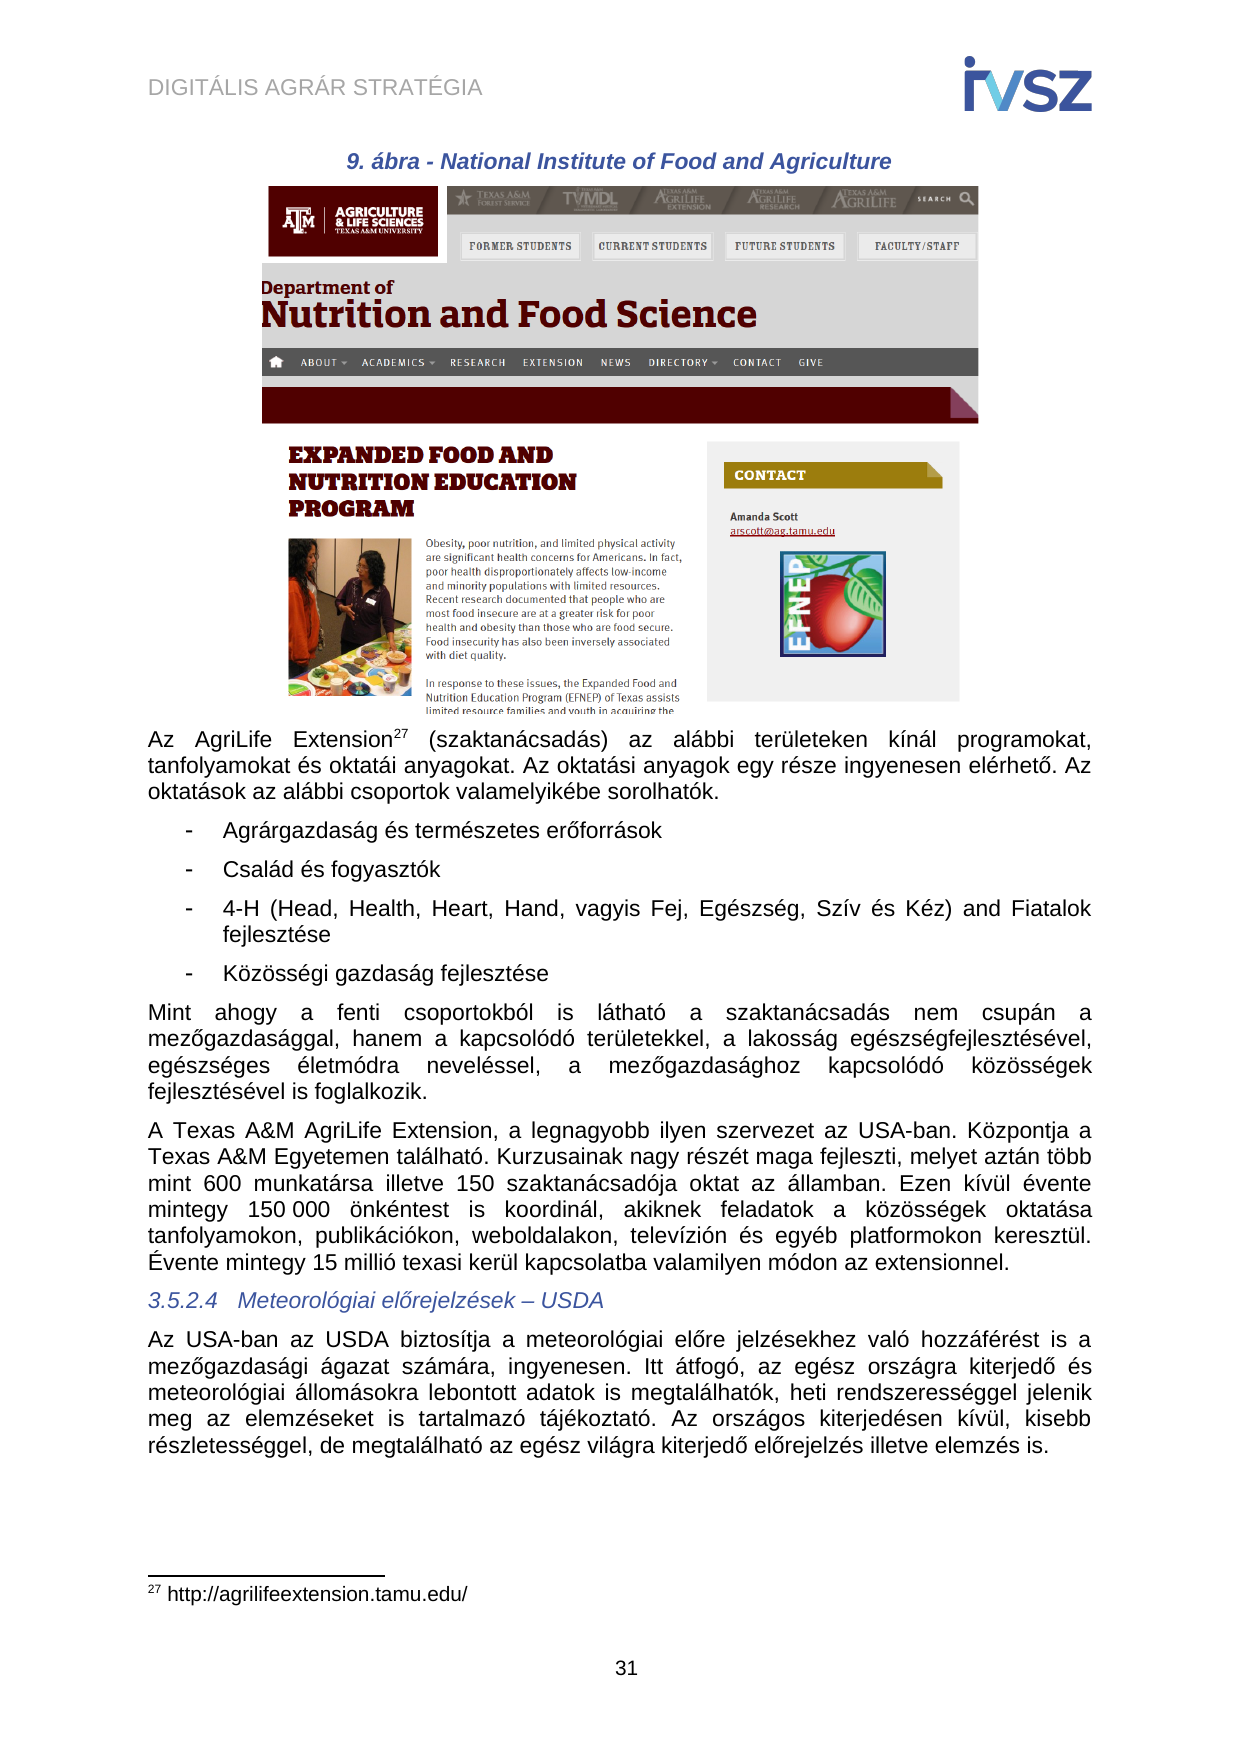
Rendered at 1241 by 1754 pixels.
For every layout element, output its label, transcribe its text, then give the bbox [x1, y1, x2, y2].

list Közösségi gazdaság fejlesztése [185, 960, 1092, 986]
list 4-H (Head, Health, Heart, Hand, vagyis Fej, Egészség, Szív és Kéz) and Fiatalok fejlesztése [185, 895, 1092, 948]
list Család és fogyasztók [185, 856, 1092, 882]
picture [262, 186, 979, 714]
subtitle Meteorológiai előrejelzések – USDA [148, 1287, 1092, 1314]
text A Texas A&M AgriLife Extension, a legnagyobb ilyen szervezet az USA-ban. Központja a Texas A&M Egyetemen található. Kurzusainak nagy részét maga fejleszti, melyet aztán több mint 600 munkatársa illetve 150 szaktanácsadója oktat az államban. Ezen kívül évente mintegy 150 000 önkéntest is koordinál, akiknek feladatok a közösségek oktatása tanfolyamokon, publikációkon, weboldalakon, televízión és egyéb platformokon keresztül. Évente mintegy 15 millió texasi kerül kapcsolatba valamilyen módon az extensionnel. [148, 1117, 1092, 1275]
text 9. ábra - National Institute of Food and Agriculture [148, 148, 1092, 174]
list Agrárgazdaság és természetes erőforrások [185, 817, 1092, 843]
picture [964, 56, 1092, 112]
text Az AgriLife Extension (szaktanácsadás) az alábbi területeken kínál programokat, tanfolyamokat és oktatái anyagokat. Az oktatási anyagok egy része ingyenesen elérhető. Az oktatások az alábbi csoportok valamelyikébe sorolhatók. [148, 726, 1092, 805]
text Az USA-ban az USDA biztosítja a meteorológiai előre jelzésekhez való hozzáférést is a mezőgazdasági ágazat számára, ingyenesen. Itt átfogó, az egész országra kiterjedő és meteorológiai állomásokra lebontott adatok is megtalálhatók, heti rendszerességgel jelenik meg az elemzéseket is tartalmazó tájékoztató. Az országos kiterjedésen kívül, kisebb részletességgel, de megtalálható az egész világra kiterjedő előrejelzés illetve elemzés is. [148, 1326, 1092, 1458]
text Mint ahogy a fenti csoportokból is látható a szaktanácsadás nem csupán a mezőgazdasággal, hanem a kapcsolódó területekkel, a lakosság egészségfejlesztésével, egészséges életmódra neveléssel, a mezőgazdasághoz kapcsolódó közösségek fejlesztésével is foglalkozik. [148, 999, 1092, 1104]
